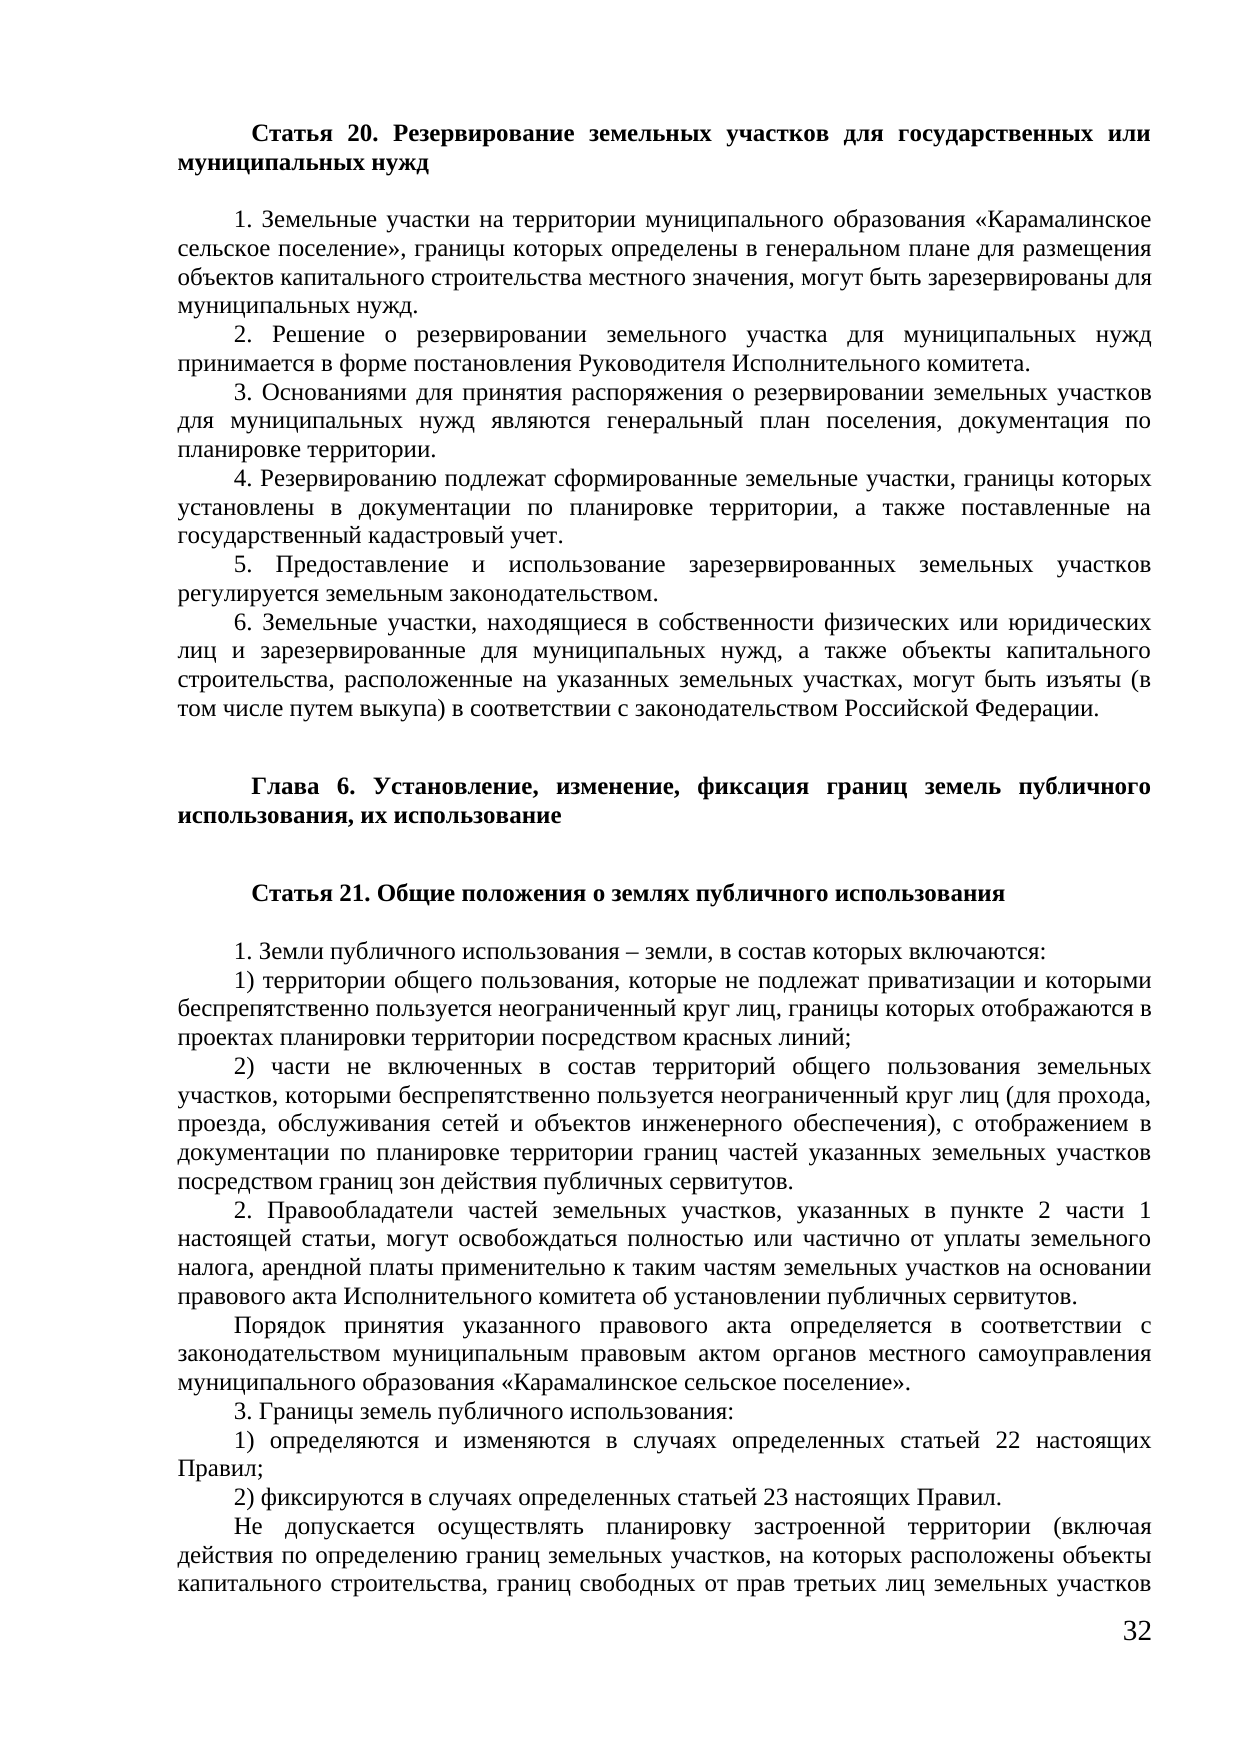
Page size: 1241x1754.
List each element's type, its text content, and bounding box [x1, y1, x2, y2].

text 2) фиксируются в случаях определенных статьей 23 настоящих Правил. [177, 1482, 1152, 1511]
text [177, 1511, 1152, 1597]
text Порядок принятия указанного правового акта определяется в соответствии с законодательством муниципальным правовым актом органов местного самоуправления муниципального образования «Карамалинское сельское поселение». [177, 1310, 1152, 1396]
text 1. Земельные участки на территории муниципального образования «Карамалинское сельское поселение», границы которых определены в генеральном плане для размещения объектов капитального строительства местного значения, могут быть зарезервированы для муниципальных нужд. [177, 204, 1152, 319]
text Глава 6. Установление, изменение, фиксация границ земель публичного использования, их использование [177, 771, 1152, 829]
text 1. Земли публичного использования – земли, в состав которых включаются: [177, 936, 1152, 965]
text 4. Резервированию подлежат сформированные земельные участки, границы которых установлены в документации по планировке территории, а также поставленные на государственный кадастровый учет. [177, 463, 1152, 549]
text 1) территории общего пользования, которые не подлежат приватизации и которыми беспрепятственно пользуется неограниченный круг лиц, границы которых отображаются в проектах планировки территории посредством красных линий; [177, 965, 1152, 1051]
text Статья 21. Общие положения о землях публичного использования [177, 878, 1152, 907]
text 2) части не включенных в состав территорий общего пользования земельных участков, которыми беспрепятственно пользуется неограниченный круг лиц (для прохода, проезда, обслуживания сетей и объектов инженерного обеспечения), с отображением в документации по планировке территории границ частей указанных земельных участков посредством границ зон действия публичных сервитутов. [177, 1051, 1152, 1195]
text 6. Земельные участки, находящиеся в собственности физических или юридических лиц и зарезервированные для муниципальных нужд, а также объекты капитального строительства, расположенные на указанных земельных участках, могут быть изъяты (в том числе путем выкупа) в соответствии с законодательством Российской Федерации. [177, 607, 1152, 722]
text 3. Границы земель публичного использования: [177, 1396, 1152, 1425]
text Статья 20. Резервирование земельных участков для государственных или муниципальных нужд [177, 118, 1152, 176]
text 5. Предоставление и использование зарезервированных земельных участков регулируется земельным законодательством. [177, 549, 1152, 607]
text 2. Решение о резервировании земельного участка для муниципальных нужд принимается в форме постановления Руководителя Исполнительного комитета. [177, 319, 1152, 377]
text 3. Основаниями для принятия распоряжения о резервировании земельных участков для муниципальных нужд являются генеральный план поселения, документация по планировке территории. [177, 377, 1152, 463]
text 1) определяются и изменяются в случаях определенных статьей 22 настоящих Правил; [177, 1425, 1152, 1482]
text 2. Правообладатели частей земельных участков, указанных в пункте 2 части 1 настоящей статьи, могут освобождаться полностью или частично от уплаты земельного налога, арендной платы применительно к таким частям земельных участков на основании правового акта Исполнительного комитета об установлении публичных сервитутов. [177, 1195, 1152, 1310]
